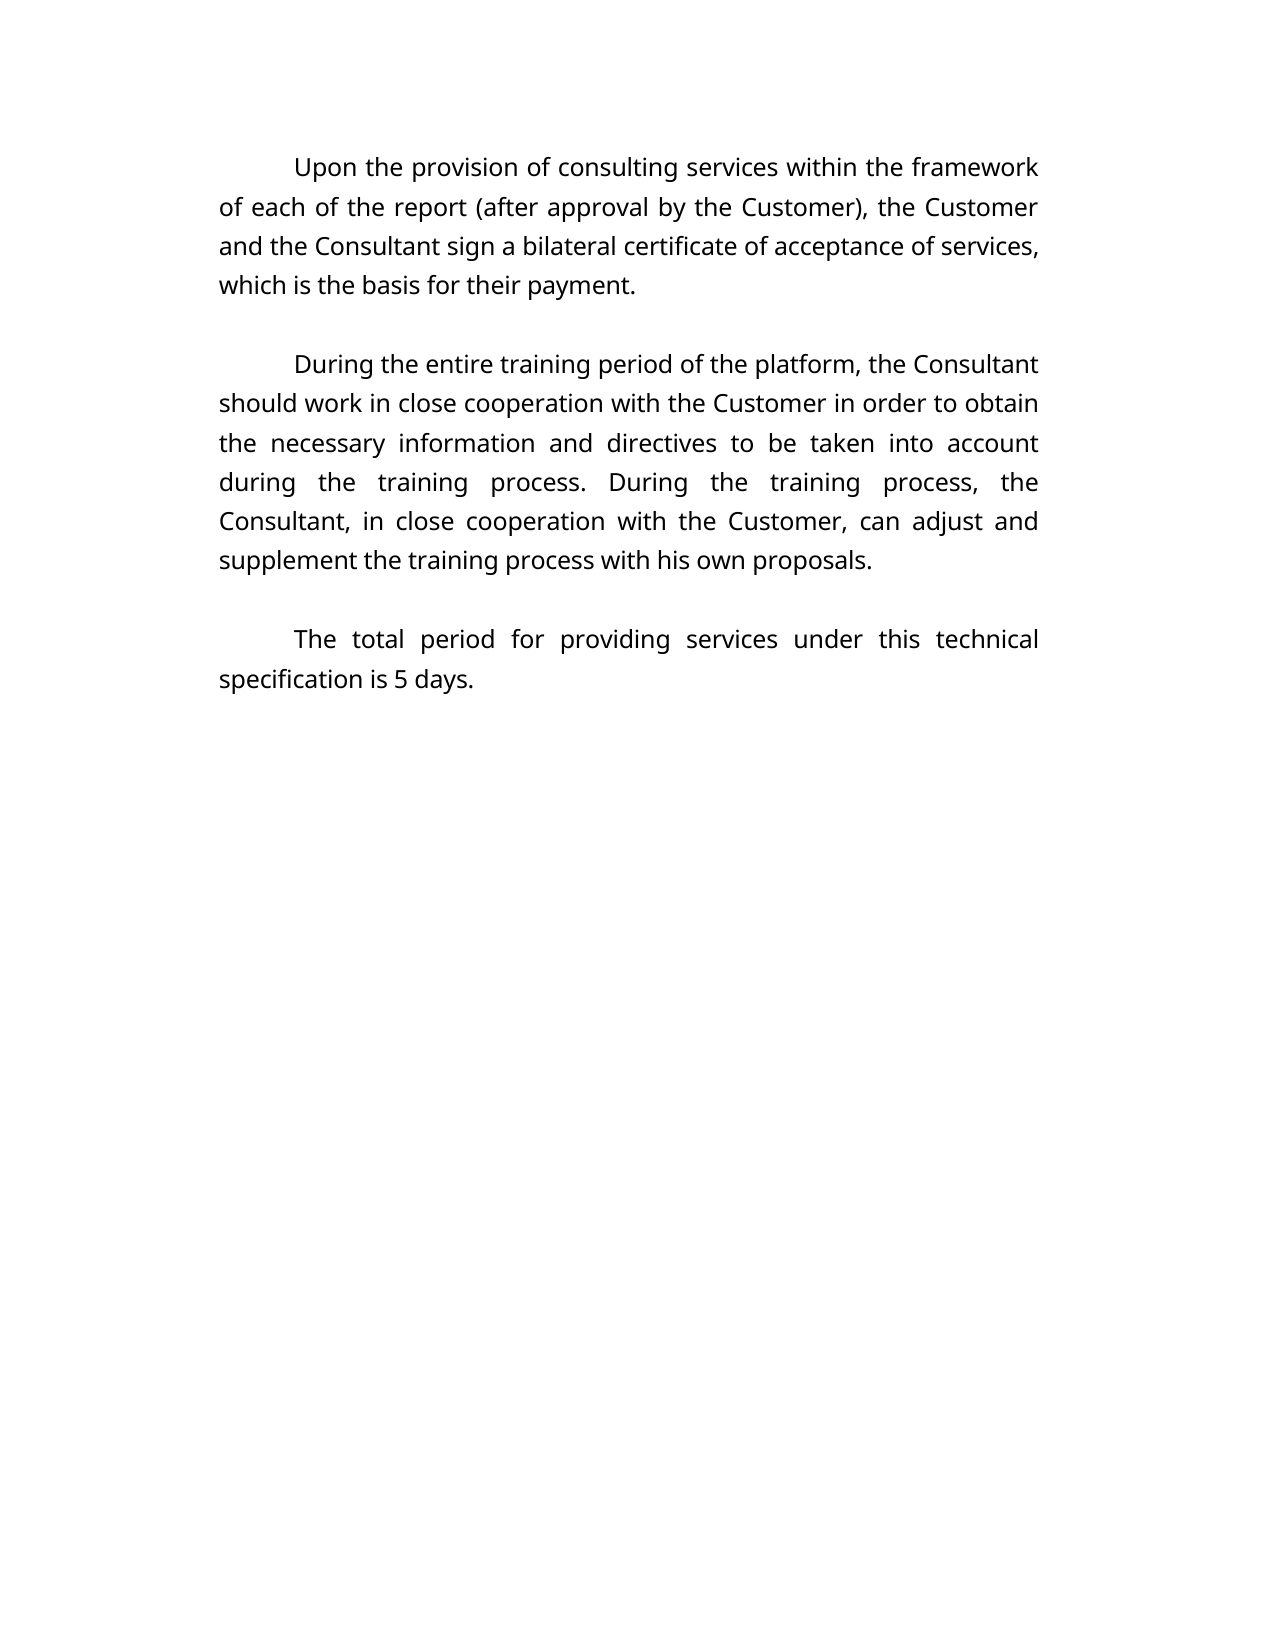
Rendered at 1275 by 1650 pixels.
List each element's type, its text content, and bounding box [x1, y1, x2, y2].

text The total period for providing services under this technical specification is 5 days. [219, 622, 1039, 695]
text Upon the provision of consulting services within the framework of each of the report (after approval by the Customer), the Customer and the Consultant sign a bilateral certificate of acceptance of services, which is the basis for their payment. [219, 150, 1039, 302]
text During the entire training period of the platform, the Consultant should work in close cooperation with the Customer in order to obtain the necessary information and directives to be taken into account during the training process. During the training process, the Consultant, in close cooperation with the Customer, can adjust and supplement the training process with his own proposals. [219, 347, 1039, 577]
